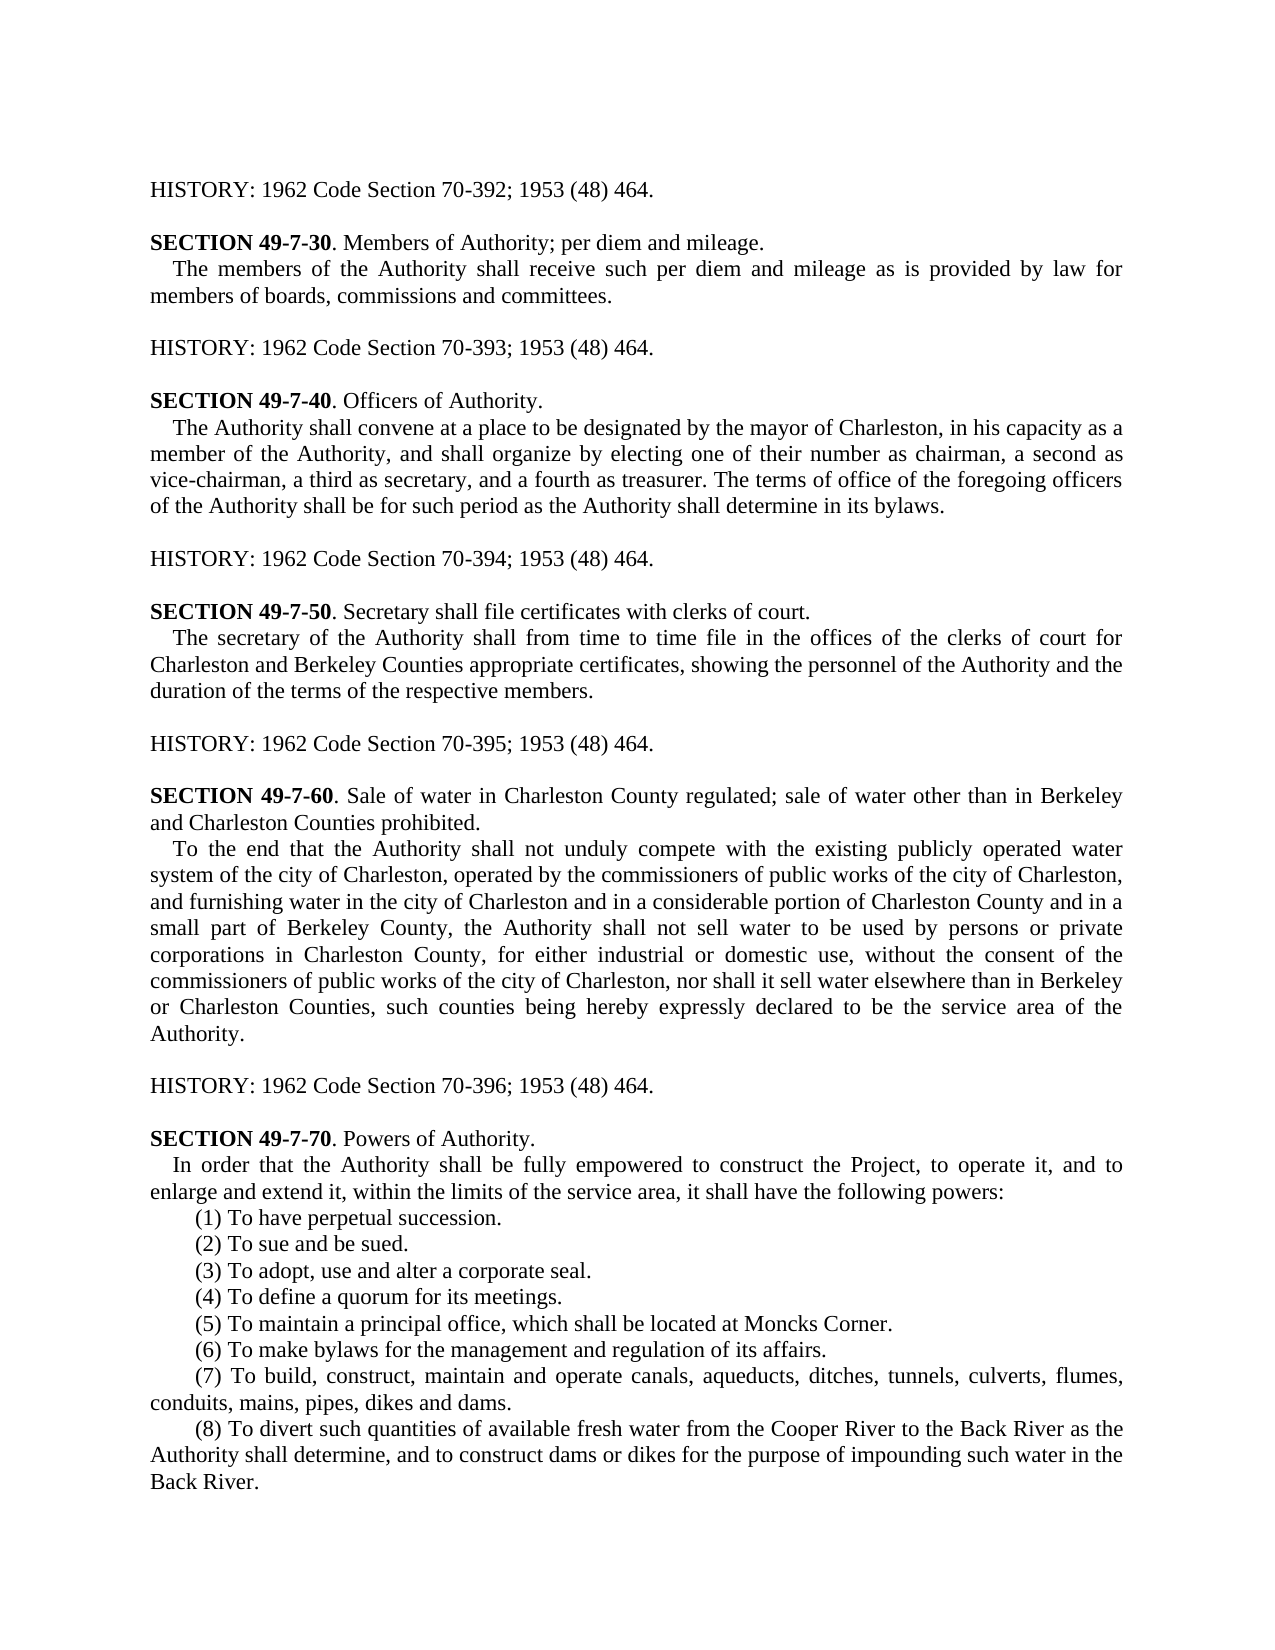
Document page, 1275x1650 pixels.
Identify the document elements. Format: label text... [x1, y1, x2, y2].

text (8) To divert such quantities of available fresh water from the Cooper River to the Back River as the Authority shall determine, and to construct dams or dikes for the purpose of impounding such water in the Back River. [150, 1415, 1125, 1494]
text (5) To maintain a principal office, which shall be located at Moncks Corner. [150, 1309, 1125, 1336]
text HISTORY: 1962 Code Section 70-395; 1953 (48) 464. [150, 730, 1125, 756]
text In order that the Authority shall be fully empowered to construct the Project, to operate it, and to enlarge and extend it, within the limits of the service area, it shall have the following powers: [150, 1151, 1125, 1204]
text (3) To adopt, use and alter a corporate seal. [150, 1257, 1125, 1283]
text To the end that the Authority shall not unduly compete with the existing publicly operated water system of the city of Charleston, operated by the commissioners of public works of the city of Charleston, and furnishing water in the city of Charleston and in a considerable portion of Charleston County and in a small part of Berkeley County, the Authority shall not sell water to be used by persons or private corporations in Charleston County, for either industrial or domestic use, without the consent of the commissioners of public works of the city of Charleston, nor shall it sell water elsewhere than in Berkeley or Charleston Counties, such counties being hereby expressly declared to be the service area of the Authority. [150, 835, 1125, 1046]
text The Authority shall convene at a place to be designated by the mayor of Charleston, in his capacity as a member of the Authority, and shall organize by electing one of their number as chairman, a second as vice-chairman, a third as secretary, and a fourth as treasurer. The terms of office of the foregoing officers of the Authority shall be for such period as the Authority shall determine in its bylaws. [150, 413, 1125, 519]
text HISTORY: 1962 Code Section 70-392; 1953 (48) 464. [150, 176, 1125, 203]
text HISTORY: 1962 Code Section 70-396; 1953 (48) 464. [150, 1072, 1125, 1099]
text SECTION 49-7-60. Sale of water in Charleston County regulated; sale of water other than in Berkeley and Charleston Counties prohibited. [150, 782, 1125, 835]
text (4) To define a quorum for its meetings. [150, 1283, 1125, 1309]
text HISTORY: 1962 Code Section 70-393; 1953 (48) 464. [150, 334, 1125, 361]
text The secretary of the Authority shall from time to time file in the offices of the clerks of court for Charleston and Berkeley Counties appropriate certificates, showing the personnel of the Authority and the duration of the terms of the respective members. [150, 624, 1125, 703]
text SECTION 49-7-40. Officers of Authority. [150, 387, 1125, 413]
text SECTION 49-7-70. Powers of Authority. [150, 1125, 1125, 1151]
text (1) To have perpetual succession. [150, 1204, 1125, 1231]
text The members of the Authority shall receive such per diem and mileage as is provided by law for members of boards, commissions and committees. [150, 255, 1125, 308]
text (6) To make bylaws for the management and regulation of its affairs. [150, 1336, 1125, 1362]
text SECTION 49-7-30. Members of Authority; per diem and mileage. [150, 229, 1125, 255]
text (7) To build, construct, maintain and operate canals, aqueducts, ditches, tunnels, culverts, flumes, conduits, mains, pipes, dikes and dams. [150, 1362, 1125, 1415]
text HISTORY: 1962 Code Section 70-394; 1953 (48) 464. [150, 545, 1125, 572]
text (2) To sue and be sued. [150, 1231, 1125, 1257]
text SECTION 49-7-50. Secretary shall file certificates with clerks of court. [150, 598, 1125, 624]
